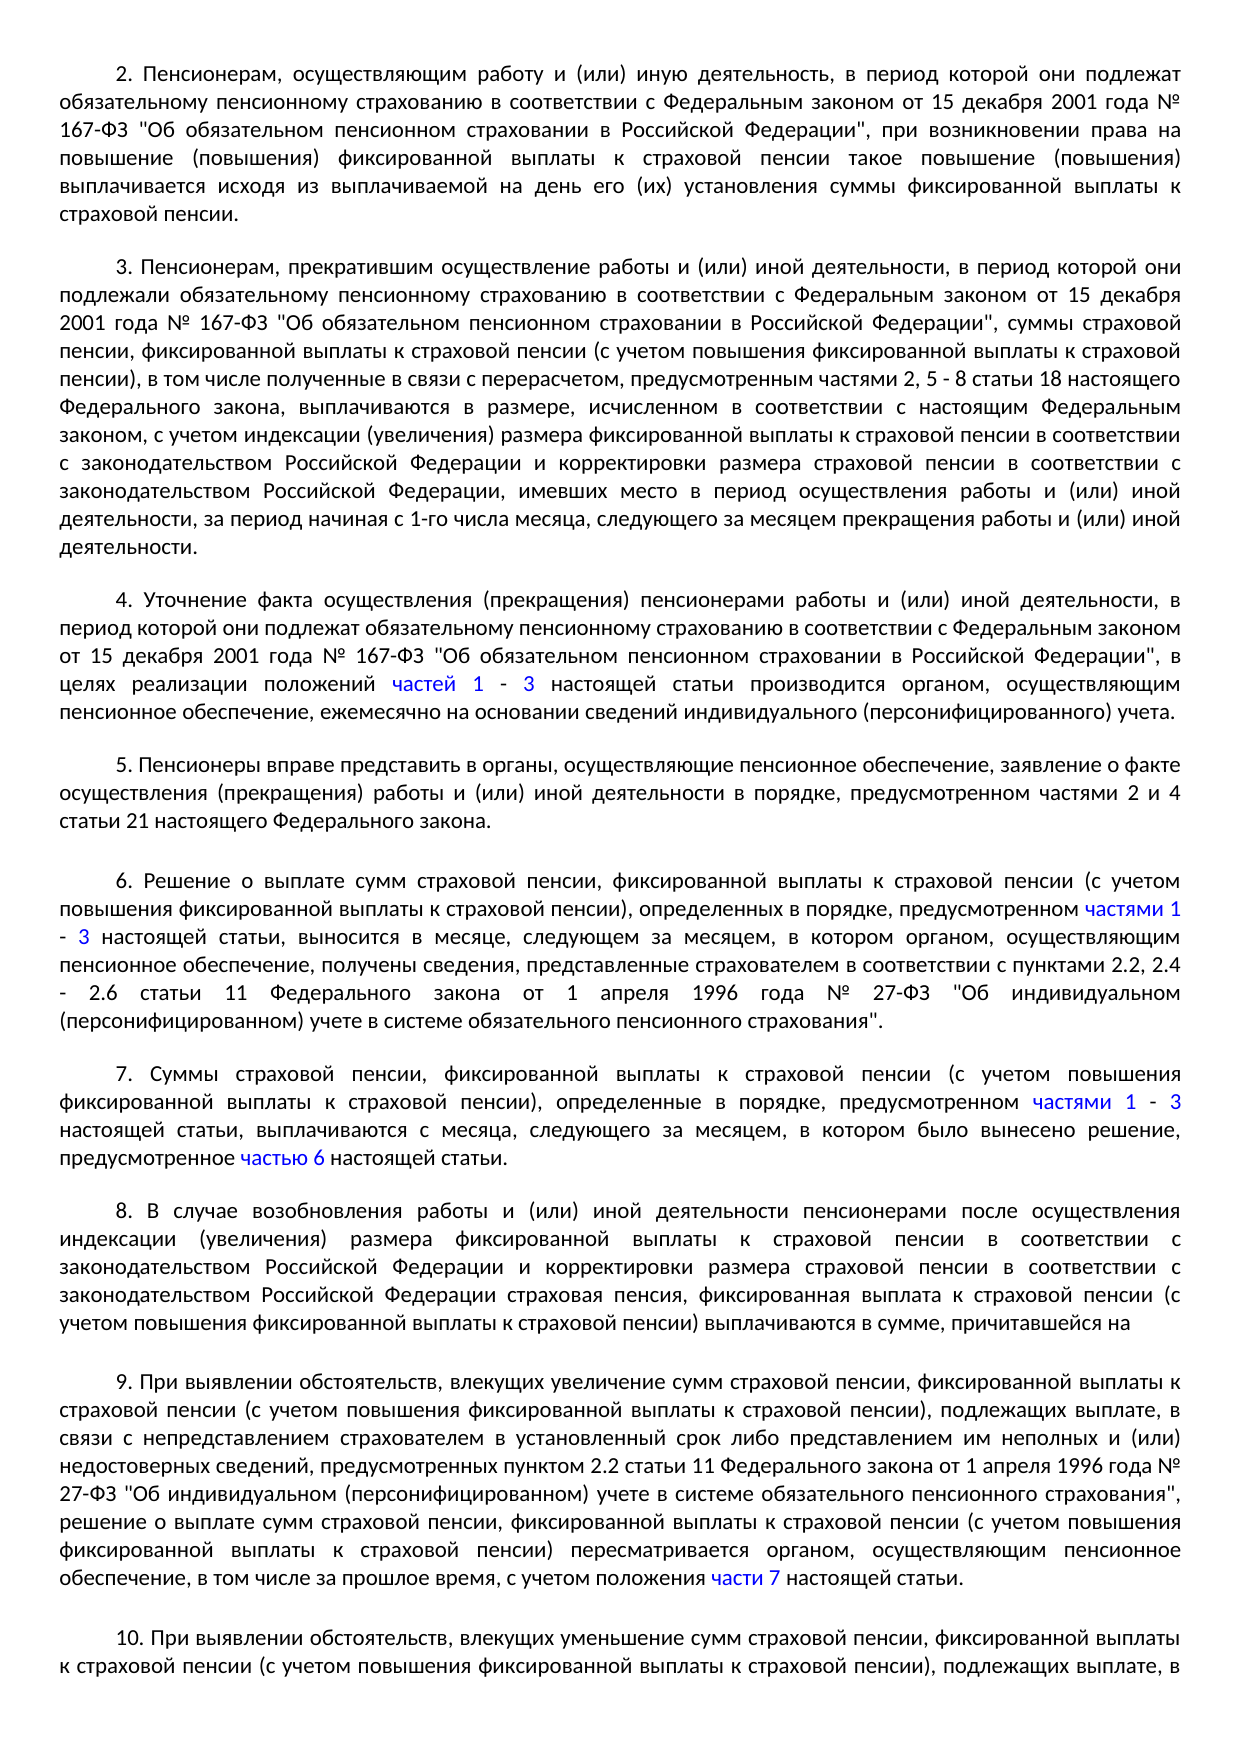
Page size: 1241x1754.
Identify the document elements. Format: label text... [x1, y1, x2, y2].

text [59, 1623, 1181, 1679]
text 2. Пенсионерам, осуществляющим работу и (или) иную деятельность, в период которой они подлежат обязательному пенсионному страхованию в соответствии с Федеральным законом от 15 декабря 2001 года № 167-ФЗ "Об обязательном пенсионном страховании в Российской Федерации", при возникновении права на повышение (повышения) фиксированной выплаты к страховой пенсии такое повышение (повышения) выплачивается исходя из выплачиваемой на день его (их) установления суммы фиксированной выплаты к страховой пенсии. [59, 59, 1181, 227]
text 6. Решение о выплате сумм страховой пенсии, фиксированной выплаты к страховой пенсии (с учетом повышения фиксированной выплаты к страховой пенсии), определенных в порядке, предусмотренном частями 1 - 3 настоящей статьи, выносится в месяце, следующем за месяцем, в котором органом, осуществляющим пенсионное обеспечение, получены сведения, представленные страхователем в соответствии с пунктами 2.2, 2.4 - 2.6 статьи 11 Федерального закона от 1 апреля 1996 года № 27-ФЗ "Об индивидуальном (персонифицированном) учете в системе обязательного пенсионного страхования". [59, 866, 1181, 1034]
text 8. В случае возобновления работы и (или) иной деятельности пенсионерами после осуществления индексации (увеличения) размера фиксированной выплаты к страховой пенсии в соответствии с законодательством Российской Федерации и корректировки размера страховой пенсии в соответствии с законодательством Российской Федерации страховая пенсия, фиксированная выплата к страховой пенсии (с учетом повышения фиксированной выплаты к страховой пенсии) выплачиваются в сумме, причитавшейся на [59, 1196, 1181, 1336]
text 3. Пенсионерам, прекратившим осуществление работы и (или) иной деятельности, в период которой они подлежали обязательному пенсионному страхованию в соответствии с Федеральным законом от 15 декабря 2001 года № 167-ФЗ "Об обязательном пенсионном страховании в Российской Федерации", суммы страховой пенсии, фиксированной выплаты к страховой пенсии (с учетом повышения фиксированной выплаты к страховой пенсии), в том числе полученные в связи с перерасчетом, предусмотренным частями 2, 5 - 8 статьи 18 настоящего Федерального закона, выплачиваются в размере, исчисленном в соответствии с настоящим Федеральным законом, с учетом индексации (увеличения) размера фиксированной выплаты к страховой пенсии в соответствии с законодательством Российской Федерации и корректировки размера страховой пенсии в соответствии с законодательством Российской Федерации, имевших место в период осуществления работы и (или) иной деятельности, за период начиная с 1-го числа месяца, следующего за месяцем прекращения работы и (или) иной деятельности. [59, 252, 1181, 560]
text 5. Пенсионеры вправе представить в органы, осуществляющие пенсионное обеспечение, заявление о факте осуществления (прекращения) работы и (или) иной деятельности в порядке, предусмотренном частями 2 и 4 статьи 21 настоящего Федерального закона. [59, 751, 1181, 834]
text 9. При выявлении обстоятельств, влекущих увеличение сумм страховой пенсии, фиксированной выплаты к страховой пенсии (с учетом повышения фиксированной выплаты к страховой пенсии), подлежащих выплате, в связи с непредставлением страхователем в установленный срок либо представлением им неполных и (или) недостоверных сведений, предусмотренных пунктом 2.2 статьи 11 Федерального закона от 1 апреля 1996 года № 27-ФЗ "Об индивидуальном (персонифицированном) учете в системе обязательного пенсионного страхования", решение о выплате сумм страховой пенсии, фиксированной выплаты к страховой пенсии (с учетом повышения фиксированной выплаты к страховой пенсии) пересматривается органом, осуществляющим пенсионное обеспечение, в том числе за прошлое время, с учетом положения части 7 настоящей статьи. [59, 1367, 1181, 1592]
text 7. Суммы страховой пенсии, фиксированной выплаты к страховой пенсии (с учетом повышения фиксированной выплаты к страховой пенсии), определенные в порядке, предусмотренном частями 1 - 3 настоящей статьи, выплачиваются с месяца, следующего за месяцем, в котором было вынесено решение, предусмотренное частью 6 настоящей статьи. [59, 1059, 1181, 1171]
text 4. Уточнение факта осуществления (прекращения) пенсионерами работы и (или) иной деятельности, в период которой они подлежат обязательному пенсионному страхованию в соответствии с Федеральным законом от 15 декабря 2001 года № 167-ФЗ "Об обязательном пенсионном страховании в Российской Федерации", в целях реализации положений частей 1 - 3 настоящей статьи производится органом, осуществляющим пенсионное обеспечение, ежемесячно на основании сведений индивидуального (персонифицированного) учета. [59, 585, 1181, 726]
